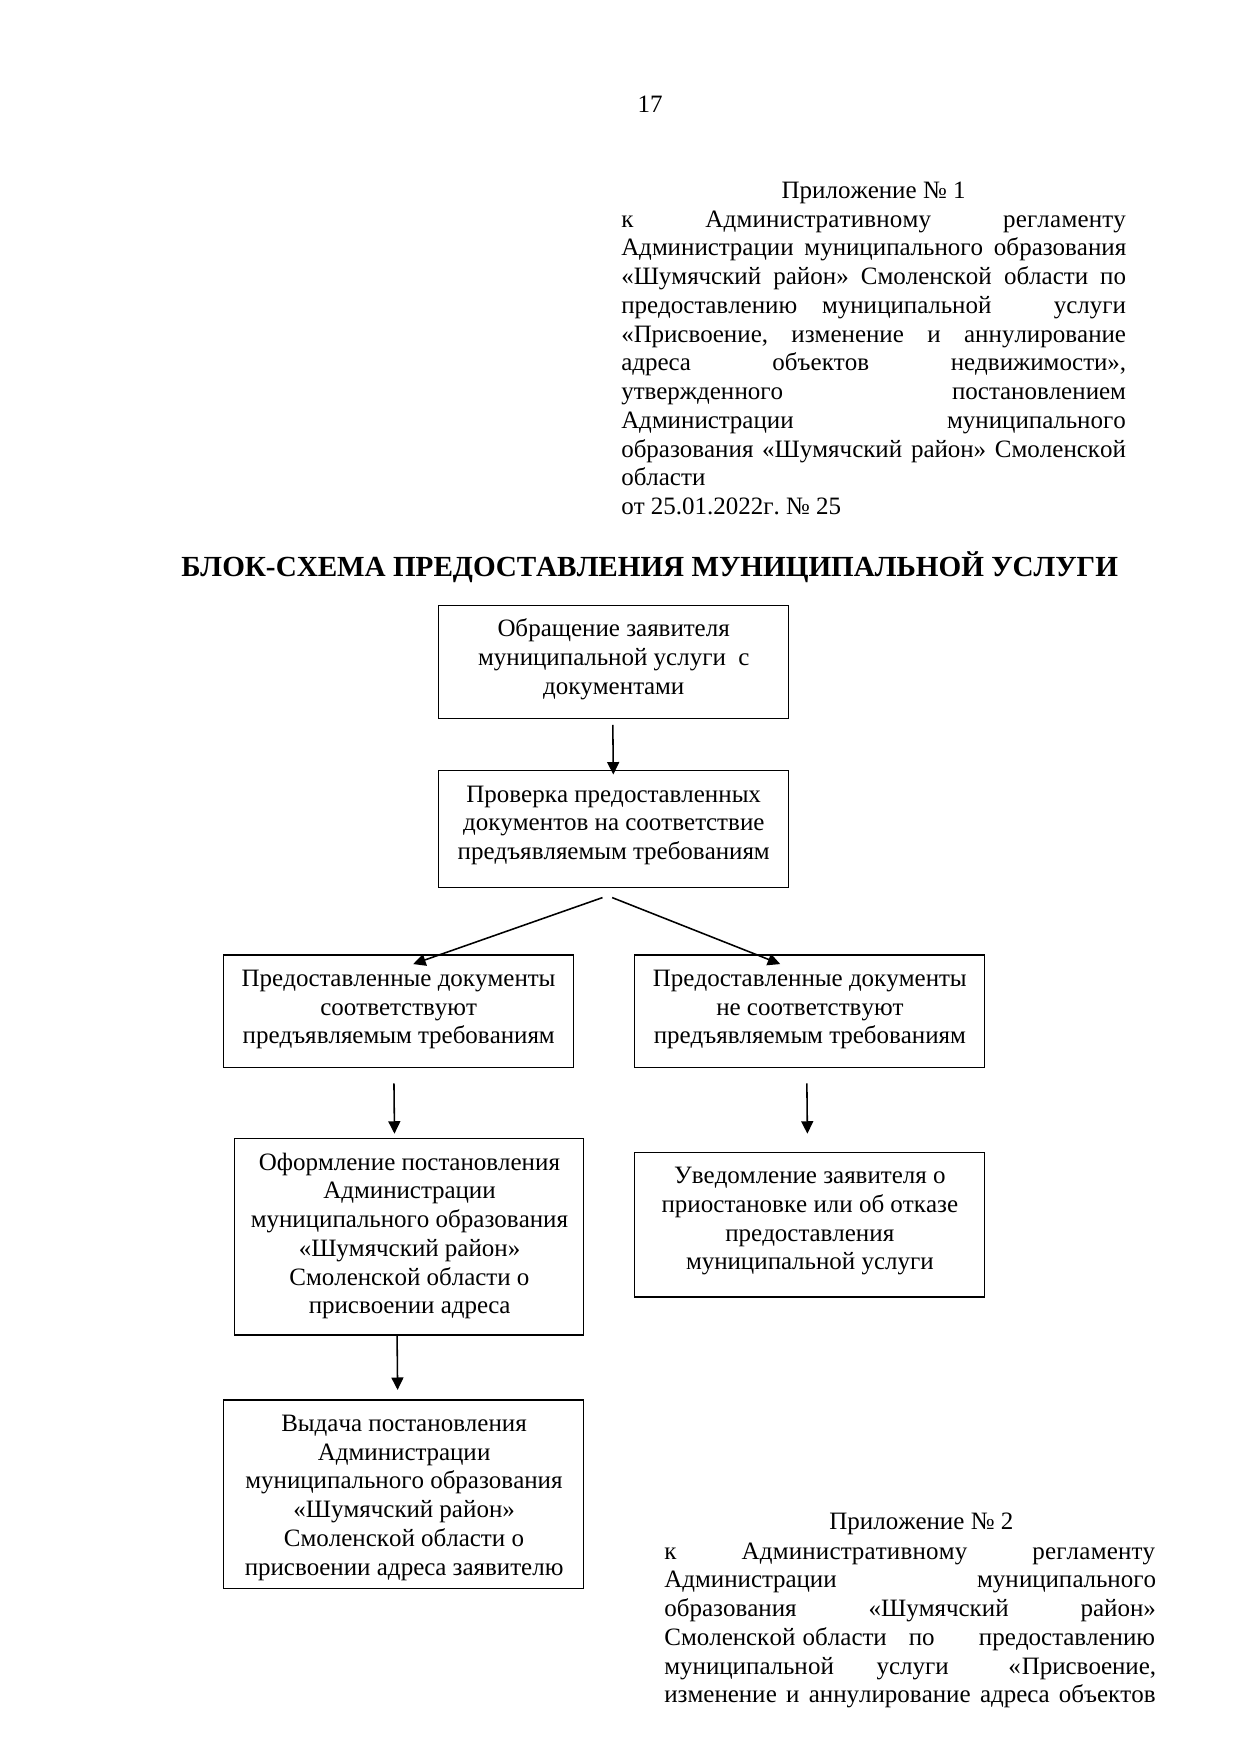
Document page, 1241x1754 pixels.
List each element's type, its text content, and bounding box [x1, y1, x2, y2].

text БЛОК-СХЕМА ПРЕДОСТАВЛЕНИЯ МУНИЦИПАЛЬНОЙ УСЛУГИ [118, 549, 1181, 582]
table_header Приложение № 1 к Административному регламенту Администрации муниципального образования «Шумячский район» Смоленской области по предоставлению муниципальной услуги «Присвоение, изменение и аннулирование адреса объектов недвижимости», утвержденного постановлением Администрации муниципального образования «Шумячский район» Смоленской области от 25.01.2022г. № 25 [558, 175, 1137, 520]
